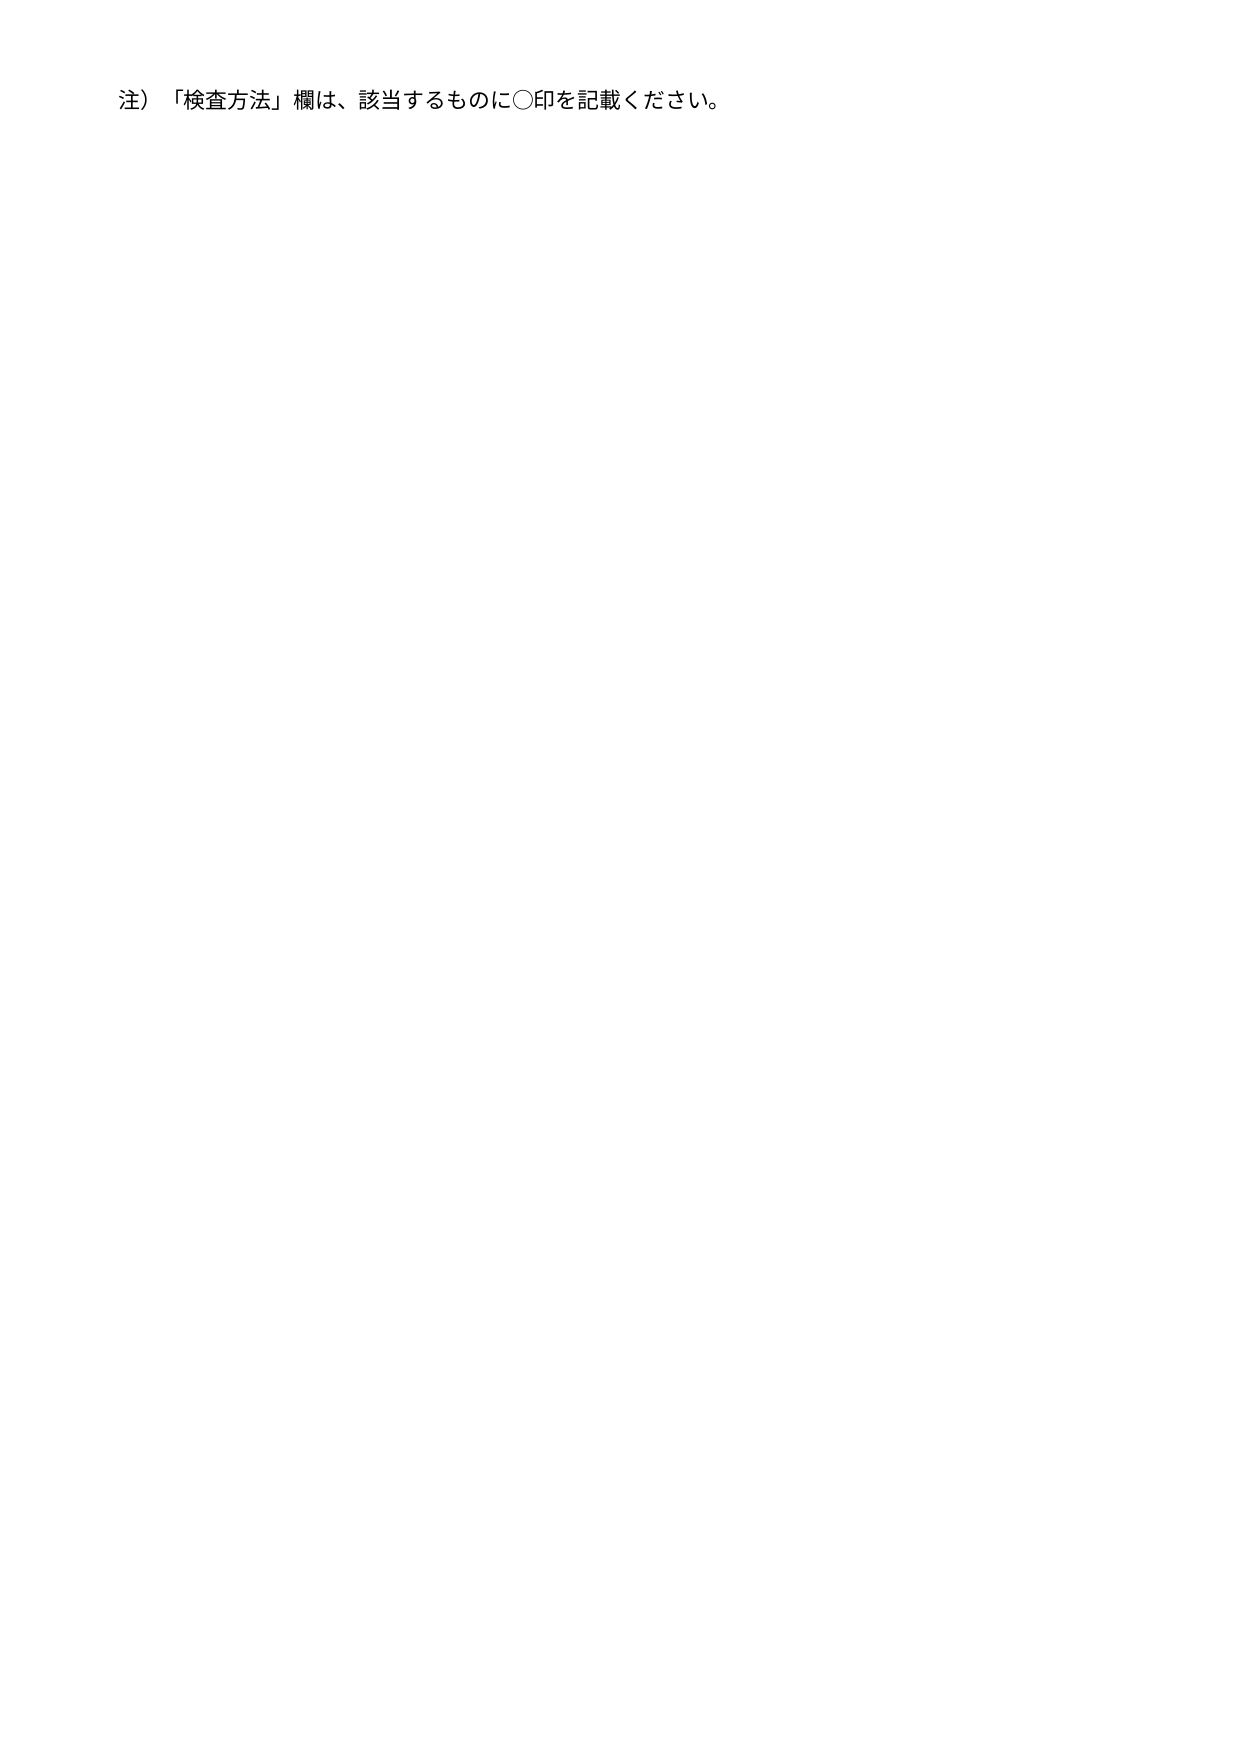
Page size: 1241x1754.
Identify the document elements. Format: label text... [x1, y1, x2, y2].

text 注）「検査方法」欄は、該当するものに○印を記載ください。 [118, 83, 1168, 115]
